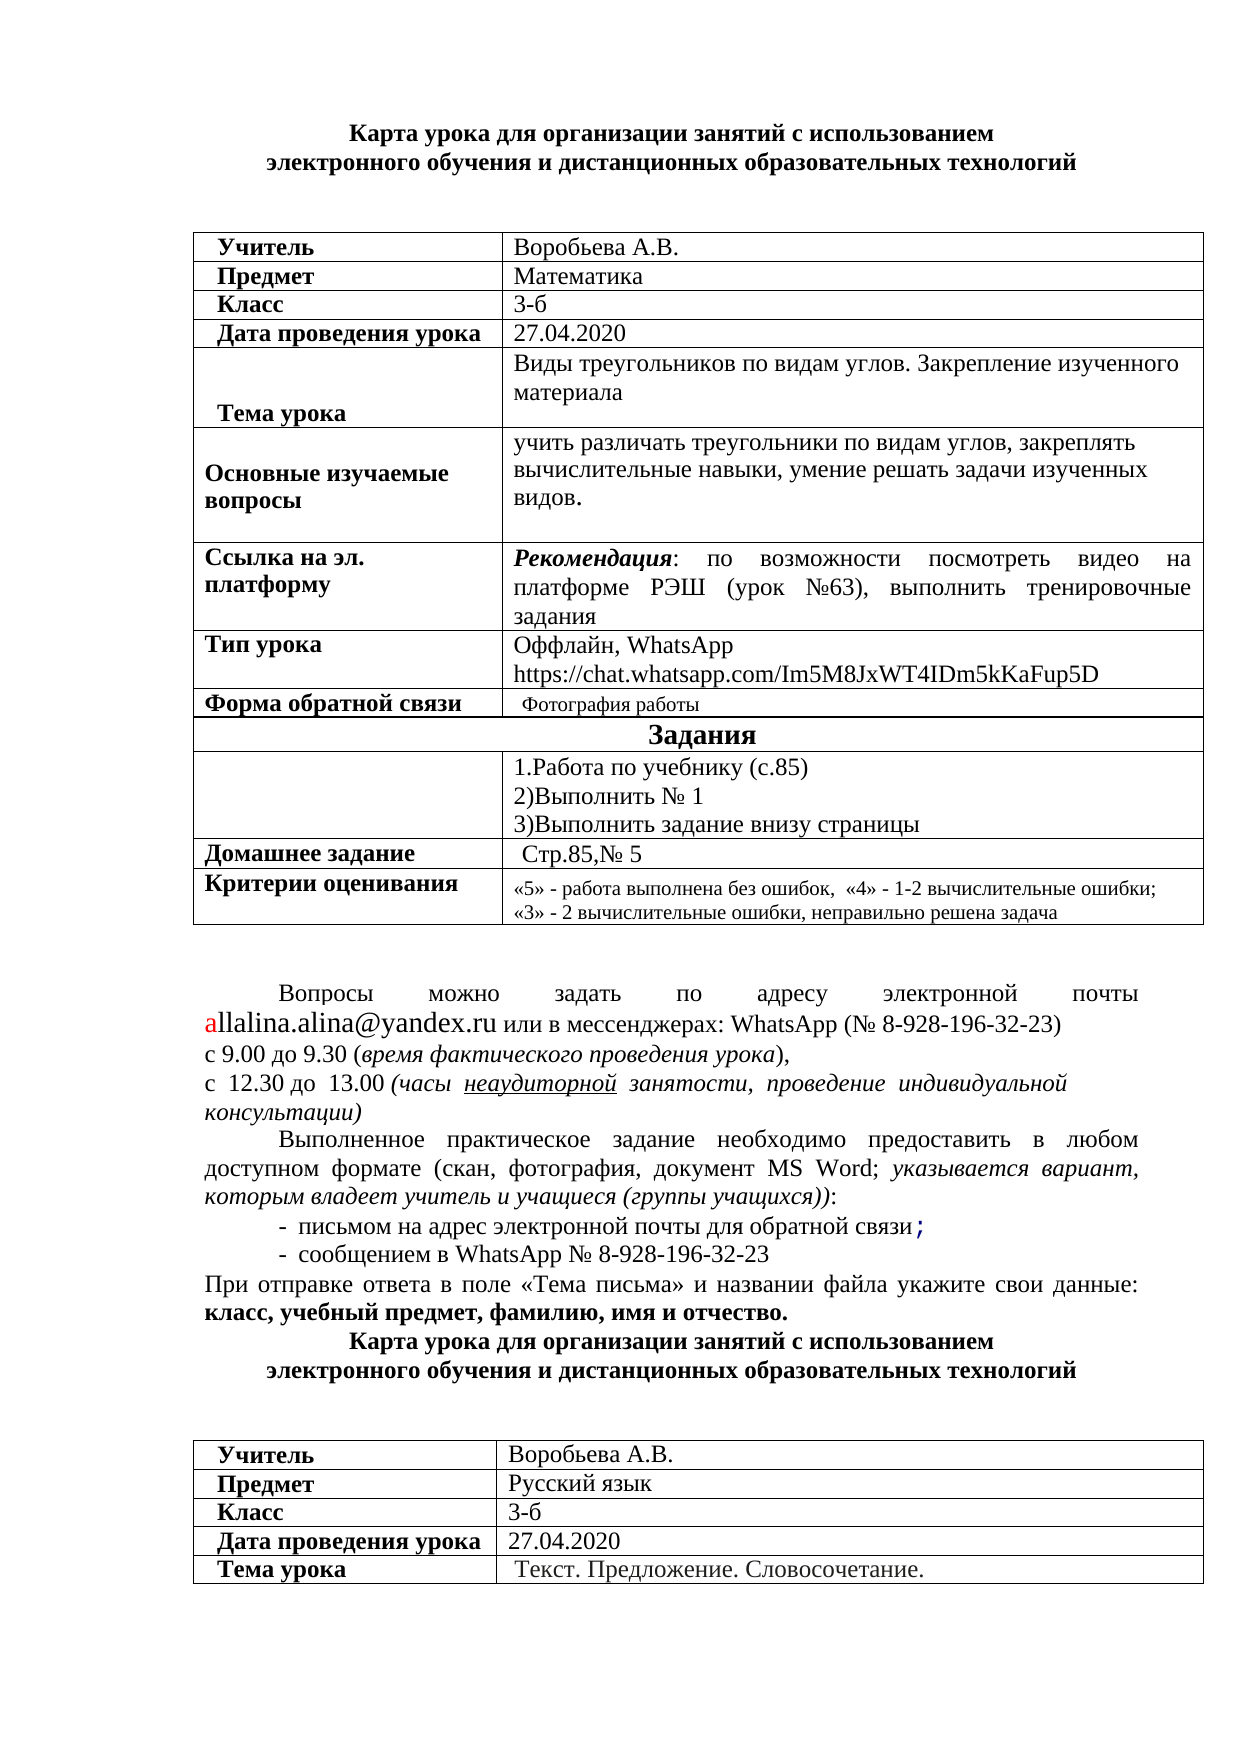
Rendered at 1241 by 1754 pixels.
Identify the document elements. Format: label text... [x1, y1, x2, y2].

text с 9.00 до 9.30 (время фактического проведения урока), [204, 1039, 1152, 1068]
text электронного обучения и дистанционных образовательных технологий [177, 1355, 1166, 1383]
table_cell Стр.85,№ 5 [503, 839, 1203, 868]
table_cell Дата проведения урока [194, 1527, 496, 1555]
table_cell учить различать треугольники по видам углов, закреплять вычислительные навыки, умение решать задачи изученных видов. [503, 428, 1203, 542]
text Выполненное практическое задание необходимо предоставить в любом доступном формате (скан, фотография, документ MS Word; указывается вариант, которым владеет учитель и учащиеся (группы учащихся)): [204, 1125, 1139, 1210]
table_cell «5» - работа выполнена без ошибок, «4» - 1-2 вычислительные ошибки; «3» - 2 вычислительные ошибки, неправильно решена задача [503, 869, 1203, 924]
table_cell Фотография работы [503, 689, 1203, 716]
table_header Воробьева А.В. [503, 233, 1203, 261]
table_cell Предмет [194, 1470, 496, 1498]
table_cell Класс [194, 1499, 496, 1526]
table_header Воробьева А.В. [497, 1441, 1203, 1469]
text Вопросы можно задать по адресу электронной почты allalina.alina@yandex.ru или в мессенджерах: WhatsApp (№ 8-928-196-32-23) [204, 979, 1139, 1038]
table_cell Русский язык [497, 1470, 1203, 1498]
table_cell 3-б [503, 291, 1203, 318]
table_cell Основные изучаемые вопросы [194, 428, 502, 542]
table_header Учитель [194, 1441, 496, 1469]
table_cell Математика [503, 262, 1203, 290]
table_cell Класс [194, 291, 502, 318]
table_cell 3-б [497, 1499, 1203, 1526]
table_cell Виды треугольников по видам углов. Закрепление изученного материала [503, 348, 1203, 427]
text с 12.30 до 13.00 (часы неаудиторной занятости, проведение индивидуальной [204, 1068, 1152, 1097]
list сообщением в WhatsApp № 8-928-196-32-23 [278, 1240, 1152, 1268]
table_cell 27.04.2020 [503, 320, 1203, 347]
text При отправке ответа в поле «Тема письма» и названии файла укажите свои данные: класс, учебный предмет, фамилию, имя и отчество. [204, 1269, 1139, 1326]
table_header Учитель [194, 233, 502, 261]
table_cell Задания [194, 718, 1203, 751]
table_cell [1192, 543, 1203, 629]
table_cell 1.Работа по учебнику (с.85) 2)Выполнить № 1 3)Выполнить задание внизу страницы [503, 752, 1203, 838]
table_cell 27.04.2020 [497, 1527, 1203, 1555]
table_cell Дата проведения урока [194, 320, 502, 347]
table_cell [194, 752, 502, 838]
table_cell Форма обратной связи [194, 689, 502, 716]
table_cell Тема урока [194, 348, 502, 427]
list письмом на адрес электронной почты для обратной связи; [278, 1210, 1152, 1240]
table_cell Ссылка на эл. платформу [194, 543, 502, 629]
table_cell Предмет [194, 262, 502, 290]
text консультации) [204, 1097, 1152, 1125]
table_cell Тип урока [194, 631, 502, 688]
table_cell Текст. Предложение. Словосочетание. [497, 1556, 1203, 1583]
table_cell Оффлайн, WhatsApp https://chat.whatsapp.com/Im5M8JxWT4IDm5kKaFup5D [503, 631, 1203, 688]
table_cell Тема урока [194, 1556, 496, 1583]
table_cell Домашнее задание [194, 839, 502, 868]
text электронного обучения и дистанционных образовательных технологий [177, 147, 1166, 176]
text Карта урока для организации занятий с использованием [177, 1326, 1166, 1355]
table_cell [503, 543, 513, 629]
table_cell Критерии оценивания [194, 869, 502, 924]
text Карта урока для организации занятий с использованием [177, 118, 1166, 147]
